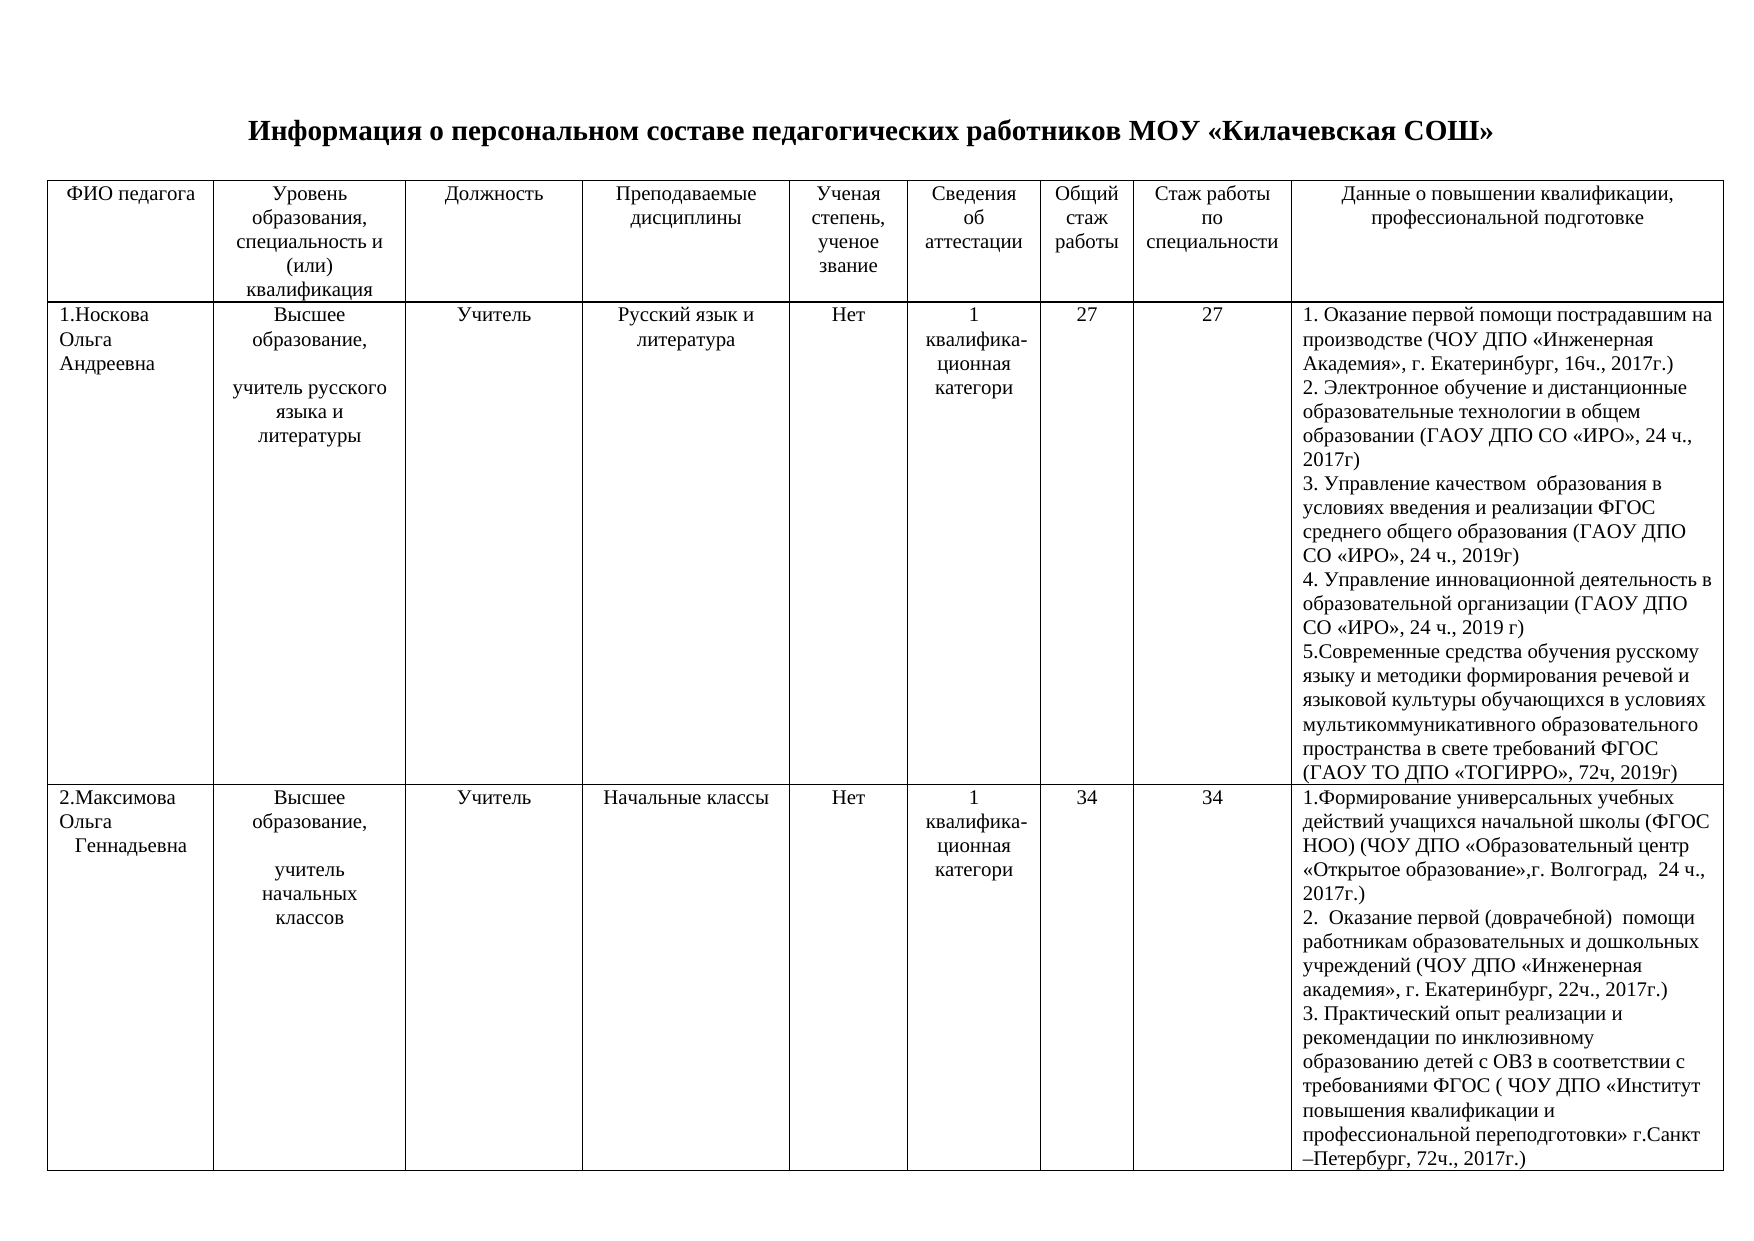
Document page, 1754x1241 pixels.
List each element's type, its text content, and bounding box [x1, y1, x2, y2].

table_cell 34 [1134, 785, 1291, 1170]
table_cell Русский язык и литература [583, 303, 789, 784]
table_cell 1.Носкова Ольга Андреевна [48, 303, 213, 784]
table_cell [214, 785, 405, 1170]
table_header Ученая степень, ученое звание [790, 181, 907, 301]
table_cell Высшее образование, учитель русского языка и литературы [214, 303, 405, 784]
table_cell 1. Оказание первой помощи пострадавшим на производстве (ЧОУ ДПО «Инженерная Академия», г. Екатеринбург, 16ч., 2017г.) 2. Электронное обучение и дистанционные образовательные технологии в общем образовании (ГАОУ ДПО СО «ИРО», 24 ч., 2017г) 3. Управление качеством образования в условиях введения и реализации ФГОС среднего общего образования (ГАОУ ДПО СО «ИРО», 24 ч., 2019г) 4. Управление инновационной деятельность в образовательной организации (ГАОУ ДПО СО «ИРО», 24 ч., 2019 г) 5.Современные средства обучения русскому языку и методики формирования речевой и языковой культуры обучающихся в условиях мультикоммуникативного образовательного пространства в свете требований ФГОС (ГАОУ ТО ДПО «ТОГИРРО», 72ч, 2019г) [1292, 303, 1723, 784]
table_cell Учитель [406, 785, 582, 1170]
table_cell 34 [1041, 785, 1133, 1170]
text Информация о персональном составе педагогических работников МОУ «Килачевская СОШ» [59, 113, 1683, 146]
table_cell Начальные классы [583, 785, 789, 1170]
table_header Уровень образования, специальность и (или) квалификация [214, 181, 405, 301]
table_header Стаж работы по специальности [1134, 181, 1291, 301]
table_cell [1292, 785, 1723, 1170]
table_header Общий стаж работы [1041, 181, 1133, 301]
table_cell 27 [1134, 303, 1291, 784]
table_cell 27 [1041, 303, 1133, 784]
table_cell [908, 785, 1040, 1170]
table_cell Нет [790, 303, 907, 784]
table_header Преподаваемые дисциплины [583, 181, 789, 301]
table_header Должность [406, 181, 582, 301]
table_header Данные о повышении квалификации, профессиональной подготовке [1292, 181, 1723, 301]
table_header Сведения об аттестации [908, 181, 1040, 301]
table_cell Учитель [406, 303, 582, 784]
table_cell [48, 785, 213, 1170]
table_cell 1 квалифика-ционная категори [908, 303, 1040, 784]
table_header ФИО педагога [48, 181, 213, 301]
table_cell Нет [790, 785, 907, 1170]
